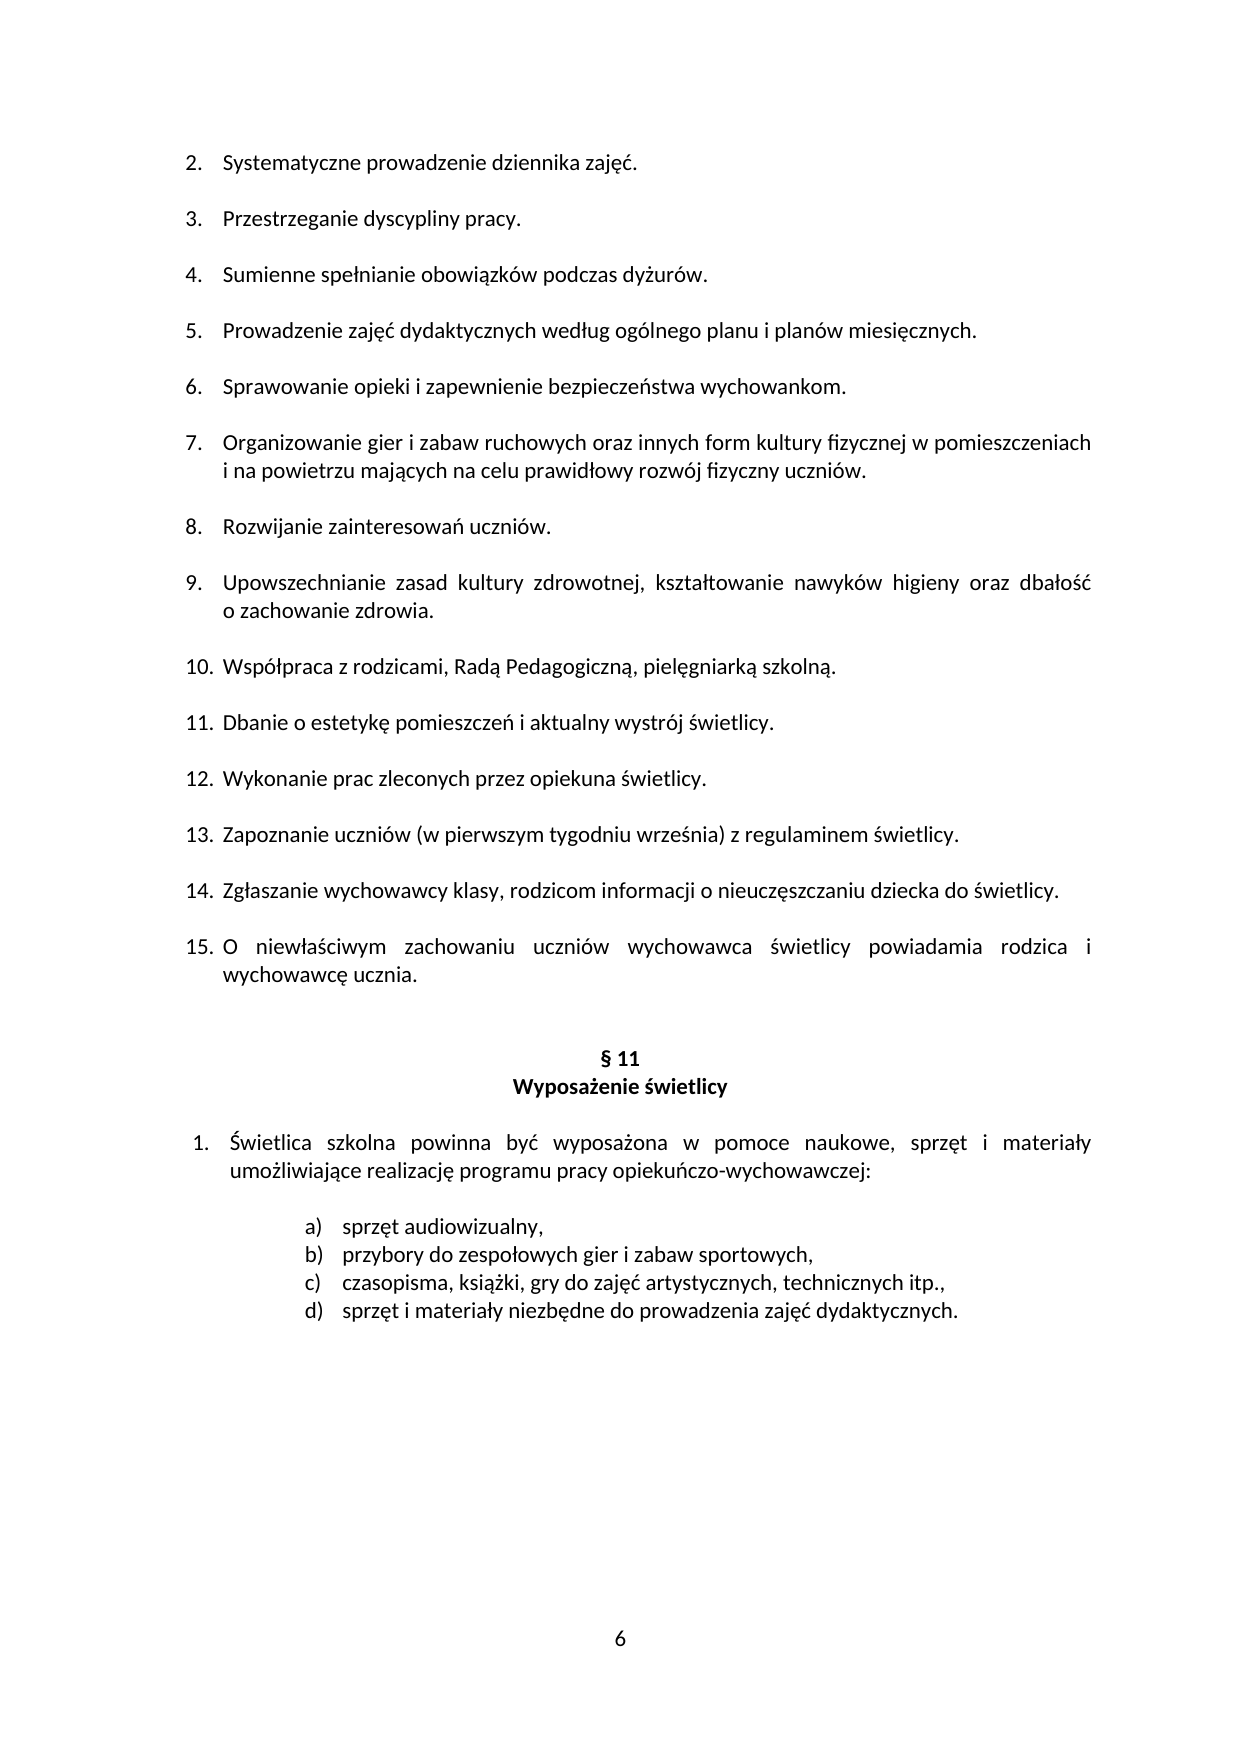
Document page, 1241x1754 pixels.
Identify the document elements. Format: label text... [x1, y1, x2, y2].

list Dbanie o estetykę pomieszczeń i aktualny wystrój świetlicy. [185, 708, 1093, 736]
list Rozwijanie zainteresowań uczniów. [185, 512, 1093, 540]
list Przestrzeganie dyscypliny pracy. [185, 204, 1093, 232]
text Wyposażenie świetlicy [148, 1072, 1093, 1100]
text § 11 [148, 1044, 1093, 1072]
list Upowszechnianie zasad kultury zdrowotnej, kształtowanie nawyków higieny oraz dbałość o zachowanie zdrowia. [185, 568, 1093, 624]
list Zgłaszanie wychowawcy klasy, rodzicom informacji o nieuczęszczaniu dziecka do świetlicy. [185, 876, 1093, 904]
list przybory do zespołowych gier i zabaw sportowych, [304, 1240, 1093, 1268]
list Wykonanie prac zleconych przez opiekuna świetlicy. [185, 764, 1093, 792]
list sprzęt i materiały niezbędne do prowadzenia zajęć dydaktycznych. [304, 1296, 1093, 1324]
list O niewłaściwym zachowaniu uczniów wychowawca świetlicy powiadamia rodzica i wychowawcę ucznia. [185, 932, 1093, 988]
list Sumienne spełnianie obowiązków podczas dyżurów. [185, 260, 1093, 288]
list sprzęt audiowizualny, [304, 1212, 1093, 1240]
list czasopisma, książki, gry do zajęć artystycznych, technicznych itp., [304, 1268, 1093, 1296]
list Systematyczne prowadzenie dziennika zajęć. [185, 148, 1093, 176]
list Świetlica szkolna powinna być wyposażona w pomoce naukowe, sprzęt i materiały umożliwiające realizację programu pracy opiekuńczo-wychowawczej: [192, 1128, 1093, 1184]
list Zapoznanie uczniów (w pierwszym tygodniu września) z regulaminem świetlicy. [185, 820, 1093, 848]
list Sprawowanie opieki i zapewnienie bezpieczeństwa wychowankom. [185, 372, 1093, 400]
list Organizowanie gier i zabaw ruchowych oraz innych form kultury fizycznej w pomieszczeniach i na powietrzu mających na celu prawidłowy rozwój fizyczny uczniów. [185, 428, 1093, 484]
list Współpraca z rodzicami, Radą Pedagogiczną, pielęgniarką szkolną. [185, 652, 1093, 680]
list Prowadzenie zajęć dydaktycznych według ogólnego planu i planów miesięcznych. [185, 316, 1093, 344]
